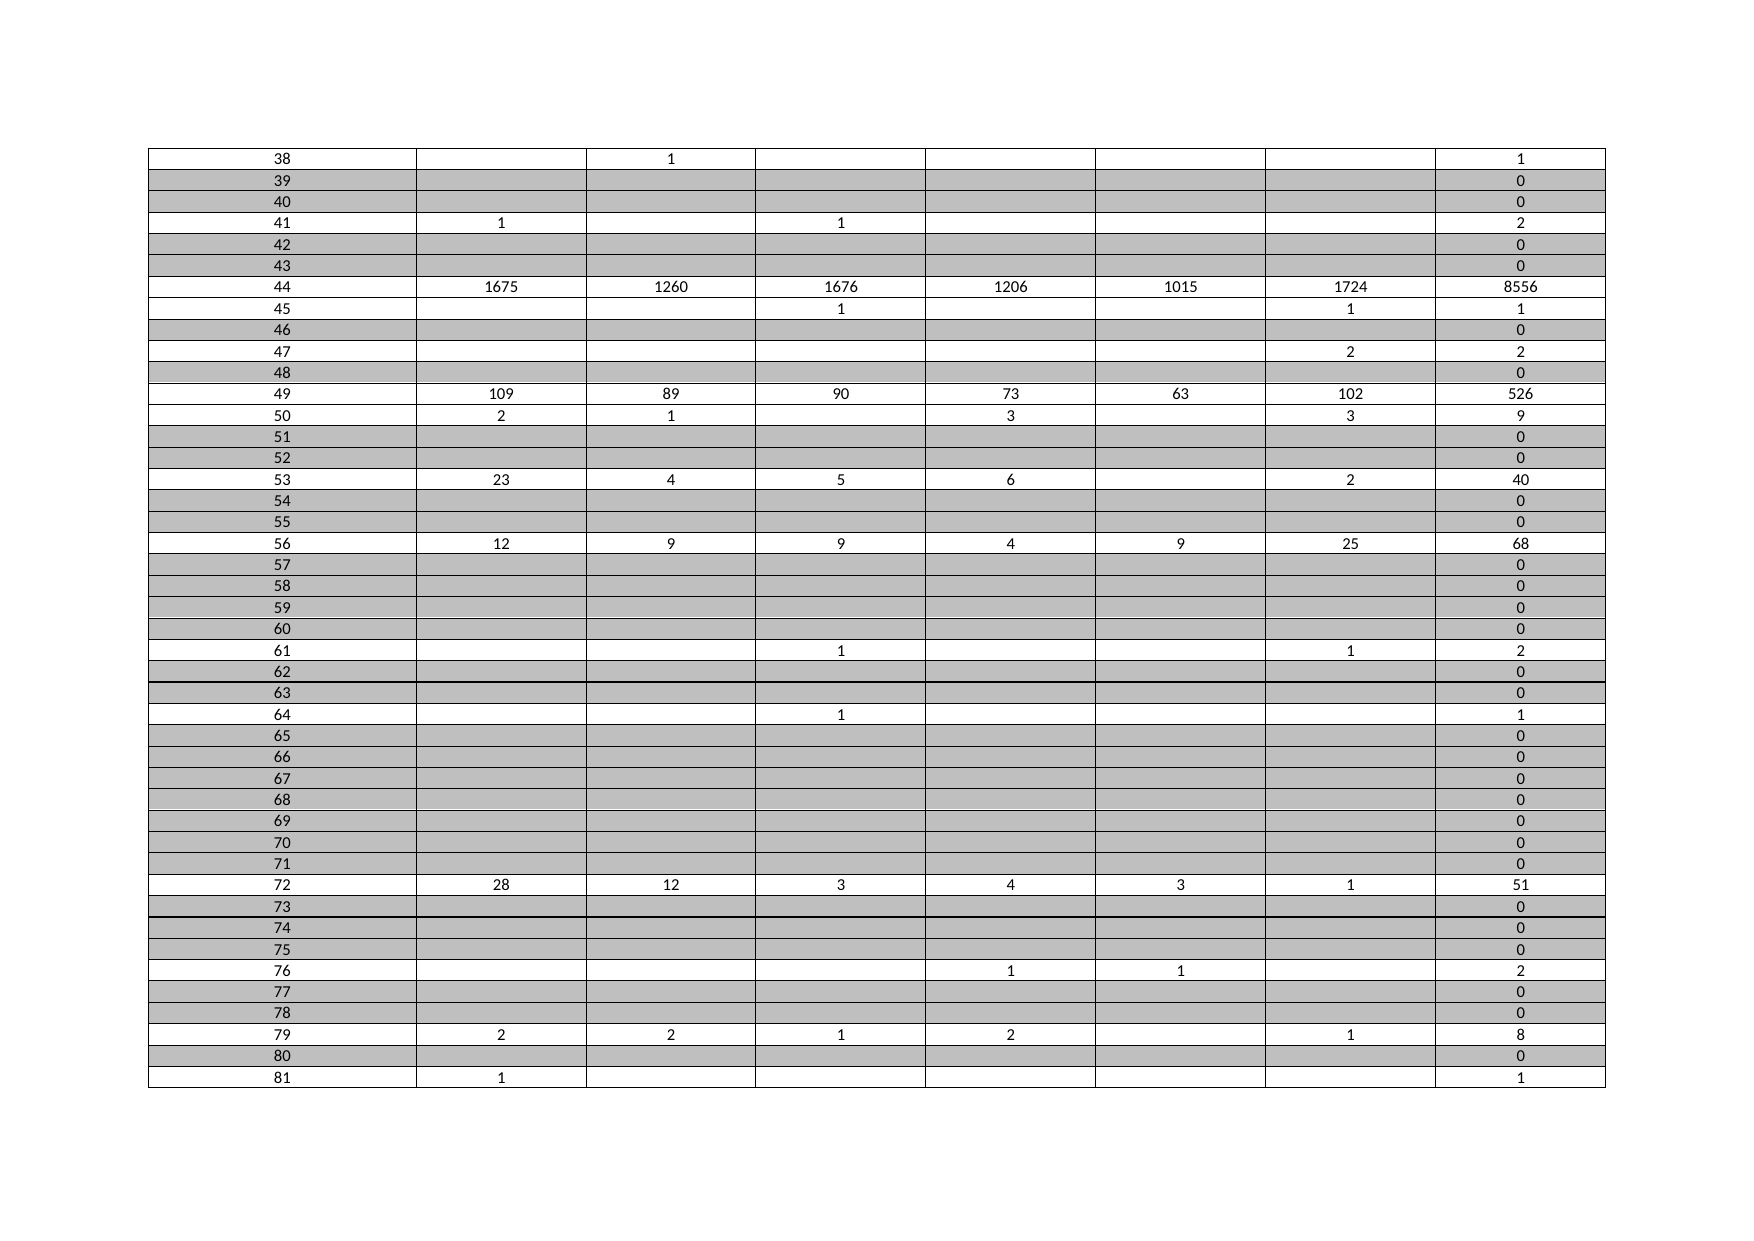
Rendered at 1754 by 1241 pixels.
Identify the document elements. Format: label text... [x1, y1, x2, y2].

table_cell 12 [417, 533, 586, 553]
table_cell [587, 704, 755, 724]
table_cell [926, 725, 1095, 746]
table_cell [756, 789, 925, 809]
table_cell 47 [149, 341, 416, 361]
table_cell 50 [149, 405, 416, 425]
table_cell 45 [149, 298, 416, 318]
table_cell 0 [1436, 255, 1605, 276]
table_cell [417, 619, 586, 639]
table_cell [1096, 170, 1265, 190]
table_cell 4 [587, 469, 755, 489]
table_cell 12 [587, 875, 755, 895]
table_cell 2 [1266, 469, 1435, 489]
table_cell [756, 896, 925, 916]
table_cell [1096, 1024, 1265, 1044]
table_cell 0 [1436, 426, 1605, 447]
table_cell 1675 [417, 277, 586, 297]
table_cell [417, 981, 586, 1002]
table_cell [417, 448, 586, 468]
table_cell 78 [149, 1003, 416, 1023]
table_cell [587, 448, 755, 468]
table_cell [926, 1046, 1095, 1066]
table_cell 0 [1436, 981, 1605, 1002]
table_cell [1096, 704, 1265, 724]
table_cell 25 [1266, 533, 1435, 553]
table_cell 0 [1436, 1003, 1605, 1023]
table_cell 1 [1096, 960, 1265, 980]
table_cell 23 [417, 469, 586, 489]
table_cell 73 [149, 896, 416, 916]
table_cell [1266, 512, 1435, 532]
table_cell 6 [926, 469, 1095, 489]
table_cell [1266, 619, 1435, 639]
table_cell 40 [149, 191, 416, 212]
table_cell 67 [149, 768, 416, 788]
table_cell [417, 704, 586, 724]
table_cell [1096, 490, 1265, 511]
table_cell [926, 939, 1095, 959]
table_cell [587, 918, 755, 938]
table_cell 51 [149, 426, 416, 447]
table_cell [1266, 554, 1435, 575]
table_cell [1096, 619, 1265, 639]
table_cell [926, 768, 1095, 788]
table_cell 71 [149, 853, 416, 874]
table_cell [1266, 170, 1435, 190]
table_cell [1266, 191, 1435, 212]
table_cell 64 [149, 704, 416, 724]
table_cell [1096, 255, 1265, 276]
table_cell [926, 789, 1095, 809]
table_cell 1 [756, 298, 925, 318]
table_cell [756, 554, 925, 575]
table_cell 44 [149, 277, 416, 297]
table_cell 59 [149, 597, 416, 617]
table_cell [1266, 896, 1435, 916]
table_cell [587, 1067, 755, 1087]
table_cell [1096, 640, 1265, 660]
table_cell [1096, 191, 1265, 212]
table_cell [1266, 1046, 1435, 1066]
table_cell 0 [1436, 448, 1605, 468]
table_cell 1 [1436, 1067, 1605, 1087]
table_cell 40 [1436, 469, 1605, 489]
table_cell [587, 789, 755, 809]
table_cell [926, 213, 1095, 233]
table_cell [1266, 213, 1435, 233]
table_cell [1096, 1067, 1265, 1087]
table_cell 0 [1436, 1046, 1605, 1066]
table_cell 5 [756, 469, 925, 489]
table_cell [417, 576, 586, 596]
table_cell [1096, 853, 1265, 874]
table_cell 51 [1436, 875, 1605, 895]
table_cell [587, 725, 755, 746]
table_cell [1096, 768, 1265, 788]
table_cell 89 [587, 384, 755, 404]
table_cell [1266, 149, 1435, 169]
table_cell [587, 853, 755, 874]
table_cell 0 [1436, 320, 1605, 340]
table_cell [756, 683, 925, 703]
table_cell 55 [149, 512, 416, 532]
table_cell 1 [1266, 875, 1435, 895]
table_cell [756, 918, 925, 938]
table_cell [926, 234, 1095, 254]
table_cell 2 [1436, 640, 1605, 660]
table_cell 60 [149, 619, 416, 639]
table_cell 2 [1436, 341, 1605, 361]
table_cell [756, 234, 925, 254]
table_cell [587, 341, 755, 361]
table_cell 1 [417, 1067, 586, 1087]
table_cell [1266, 576, 1435, 596]
table_cell 42 [149, 234, 416, 254]
table_cell [417, 960, 586, 980]
table_cell 1 [756, 640, 925, 660]
table_cell 1 [417, 213, 586, 233]
table_cell 53 [149, 469, 416, 489]
table_cell [756, 1046, 925, 1066]
table_cell [756, 448, 925, 468]
table_cell [417, 191, 586, 212]
table_cell 90 [756, 384, 925, 404]
table_cell [1266, 362, 1435, 382]
table_cell [417, 341, 586, 361]
table_cell [417, 896, 586, 916]
table_cell [756, 255, 925, 276]
table_cell 0 [1436, 554, 1605, 575]
table_cell 2 [1266, 341, 1435, 361]
table_cell 77 [149, 981, 416, 1002]
table_cell [756, 1003, 925, 1023]
table_cell [1096, 405, 1265, 425]
table_cell [417, 918, 586, 938]
table_cell [1096, 896, 1265, 916]
table_cell [1096, 469, 1265, 489]
table_cell 0 [1436, 725, 1605, 746]
table_cell 0 [1436, 170, 1605, 190]
table_cell [1266, 490, 1435, 511]
table_cell 80 [149, 1046, 416, 1066]
table_cell [1096, 149, 1265, 169]
table_cell 1015 [1096, 277, 1265, 297]
table_cell [1096, 918, 1265, 938]
table_cell [756, 853, 925, 874]
table_cell [417, 512, 586, 532]
table_cell 2 [1436, 213, 1605, 233]
table_cell [756, 619, 925, 639]
table_cell [587, 811, 755, 831]
table_cell 68 [149, 789, 416, 809]
table_cell [1096, 341, 1265, 361]
table_cell [1096, 554, 1265, 575]
table_cell 28 [417, 875, 586, 895]
table_cell 46 [149, 320, 416, 340]
table_cell 54 [149, 490, 416, 511]
table_cell [1266, 1003, 1435, 1023]
table_cell [1096, 1046, 1265, 1066]
table_cell [417, 255, 586, 276]
table_cell [587, 896, 755, 916]
table_cell [1096, 234, 1265, 254]
table_cell 1 [587, 149, 755, 169]
table_cell 0 [1436, 811, 1605, 831]
table_cell [587, 1046, 755, 1066]
table_cell [1096, 213, 1265, 233]
table_cell [926, 362, 1095, 382]
table_cell [1266, 832, 1435, 852]
table_cell [587, 213, 755, 233]
table_cell [756, 981, 925, 1002]
table_cell 0 [1436, 747, 1605, 767]
table_cell [756, 149, 925, 169]
table_cell [926, 704, 1095, 724]
table_cell [756, 939, 925, 959]
table_cell 1 [1266, 640, 1435, 660]
table_cell [1266, 725, 1435, 746]
table_cell [926, 918, 1095, 938]
table_cell [587, 768, 755, 788]
table_cell [756, 320, 925, 340]
table_cell [587, 554, 755, 575]
table_cell [926, 426, 1095, 447]
table_cell [417, 170, 586, 190]
table_cell [1266, 768, 1435, 788]
table_cell [417, 725, 586, 746]
table_cell [1096, 747, 1265, 767]
table_cell 0 [1436, 661, 1605, 681]
table_cell [926, 1003, 1095, 1023]
table_cell [1266, 747, 1435, 767]
table_cell 1 [756, 213, 925, 233]
table_cell [926, 1067, 1095, 1087]
table_cell [1096, 576, 1265, 596]
table_cell [587, 981, 755, 1002]
table_cell [1096, 683, 1265, 703]
table_cell [417, 554, 586, 575]
table_cell 8556 [1436, 277, 1605, 297]
table_cell [587, 661, 755, 681]
table_cell 0 [1436, 683, 1605, 703]
table_cell 1676 [756, 277, 925, 297]
table_cell [1096, 597, 1265, 617]
table_cell [926, 981, 1095, 1002]
table_cell [926, 448, 1095, 468]
table_cell [1266, 683, 1435, 703]
table_cell 73 [926, 384, 1095, 404]
table_cell 3 [926, 405, 1095, 425]
table_cell 62 [149, 661, 416, 681]
table_cell [417, 661, 586, 681]
table_cell 3 [756, 875, 925, 895]
table_cell 48 [149, 362, 416, 382]
table_cell [926, 896, 1095, 916]
table_cell [1266, 320, 1435, 340]
table_cell [926, 149, 1095, 169]
table_cell [417, 426, 586, 447]
table_cell [1266, 426, 1435, 447]
table_cell 0 [1436, 597, 1605, 617]
table_cell [926, 320, 1095, 340]
table_cell 75 [149, 939, 416, 959]
table_cell [756, 490, 925, 511]
table_cell 0 [1436, 832, 1605, 852]
table_cell [756, 811, 925, 831]
table_cell [417, 640, 586, 660]
table_cell [587, 747, 755, 767]
table_cell 76 [149, 960, 416, 980]
table_cell [926, 170, 1095, 190]
table_cell [926, 191, 1095, 212]
table_cell 9 [756, 533, 925, 553]
table_cell [756, 597, 925, 617]
table_cell 41 [149, 213, 416, 233]
table_cell [417, 234, 586, 254]
table_cell [1096, 1003, 1265, 1023]
table_cell [587, 640, 755, 660]
table_cell 63 [149, 683, 416, 703]
table_cell [1096, 512, 1265, 532]
table_cell 58 [149, 576, 416, 596]
table_cell [926, 747, 1095, 767]
table_cell [587, 362, 755, 382]
table_cell [417, 597, 586, 617]
table_cell [1096, 320, 1265, 340]
table_cell [756, 362, 925, 382]
table_cell 2 [926, 1024, 1095, 1044]
table_cell 3 [1096, 875, 1265, 895]
table_cell 2 [587, 1024, 755, 1044]
table_cell 43 [149, 255, 416, 276]
table_cell [587, 576, 755, 596]
table_cell [587, 490, 755, 511]
table_cell 4 [926, 875, 1095, 895]
table_cell 69 [149, 811, 416, 831]
table_cell [926, 576, 1095, 596]
table_cell [1266, 789, 1435, 809]
table_cell [417, 362, 586, 382]
table_cell [756, 405, 925, 425]
table_cell [756, 170, 925, 190]
table_cell 49 [149, 384, 416, 404]
table_cell [926, 341, 1095, 361]
table_cell 0 [1436, 512, 1605, 532]
table_cell [926, 661, 1095, 681]
table_cell 2 [417, 405, 586, 425]
table_cell 0 [1436, 234, 1605, 254]
table_cell 0 [1436, 362, 1605, 382]
table_cell [587, 255, 755, 276]
table_cell [417, 768, 586, 788]
table_cell [1096, 448, 1265, 468]
table_cell 79 [149, 1024, 416, 1044]
table_cell 0 [1436, 789, 1605, 809]
table_cell [587, 832, 755, 852]
table_cell [1096, 362, 1265, 382]
table_cell 72 [149, 875, 416, 895]
table_cell [417, 747, 586, 767]
table_cell [926, 298, 1095, 318]
table_cell [1096, 426, 1265, 447]
table_cell [1266, 811, 1435, 831]
table_cell [756, 725, 925, 746]
table_cell [1096, 298, 1265, 318]
table_cell 39 [149, 170, 416, 190]
table_cell 65 [149, 725, 416, 746]
table_cell [417, 853, 586, 874]
table_cell 1 [1266, 298, 1435, 318]
table_cell [926, 811, 1095, 831]
table_cell [1096, 789, 1265, 809]
table_cell 1206 [926, 277, 1095, 297]
table_cell 9 [587, 533, 755, 553]
table_cell [587, 234, 755, 254]
table_cell 61 [149, 640, 416, 660]
table_cell 1 [756, 1024, 925, 1044]
table_cell [587, 960, 755, 980]
table_cell [756, 512, 925, 532]
table_cell [926, 853, 1095, 874]
table_cell [417, 939, 586, 959]
table_cell [926, 619, 1095, 639]
table_cell [1096, 981, 1265, 1002]
table_cell [926, 832, 1095, 852]
table_cell 1 [1436, 704, 1605, 724]
table_cell [587, 683, 755, 703]
table_cell [1096, 811, 1265, 831]
table_cell [1266, 255, 1435, 276]
table_cell 2 [1436, 960, 1605, 980]
table_cell 70 [149, 832, 416, 852]
table_cell [756, 747, 925, 767]
table_cell 102 [1266, 384, 1435, 404]
table_cell [587, 426, 755, 447]
table_cell [1266, 597, 1435, 617]
table_cell [1266, 918, 1435, 938]
table_cell [417, 1046, 586, 1066]
table_cell [417, 789, 586, 809]
table_cell [1096, 939, 1265, 959]
table_cell 0 [1436, 939, 1605, 959]
table_cell [756, 768, 925, 788]
table_cell 8 [1436, 1024, 1605, 1044]
table_cell [756, 426, 925, 447]
table_cell [587, 170, 755, 190]
table_cell [1096, 661, 1265, 681]
table_cell [417, 298, 586, 318]
table_cell [417, 683, 586, 703]
table_cell 0 [1436, 853, 1605, 874]
table_cell [1266, 853, 1435, 874]
table_cell 56 [149, 533, 416, 553]
table_cell 9 [1436, 405, 1605, 425]
table_cell 63 [1096, 384, 1265, 404]
table_cell 1260 [587, 277, 755, 297]
table_cell [1266, 981, 1435, 1002]
table_cell [756, 661, 925, 681]
table_cell 68 [1436, 533, 1605, 553]
table_cell 0 [1436, 619, 1605, 639]
table_cell 66 [149, 747, 416, 767]
table_cell [587, 619, 755, 639]
table_cell [756, 191, 925, 212]
table_cell [417, 832, 586, 852]
table_cell [1096, 725, 1265, 746]
table_cell [1266, 661, 1435, 681]
table_cell [587, 320, 755, 340]
table_cell 0 [1436, 918, 1605, 938]
table_cell [926, 255, 1095, 276]
table_cell [417, 320, 586, 340]
table_cell [1266, 939, 1435, 959]
table_cell [417, 811, 586, 831]
table_cell 109 [417, 384, 586, 404]
table_cell 81 [149, 1067, 416, 1087]
table_cell 0 [1436, 896, 1605, 916]
table_cell [756, 576, 925, 596]
table_cell 4 [926, 533, 1095, 553]
table_cell 74 [149, 918, 416, 938]
table_cell 3 [1266, 405, 1435, 425]
table_cell 1724 [1266, 277, 1435, 297]
table_cell 0 [1436, 768, 1605, 788]
table_cell [587, 191, 755, 212]
table_cell 0 [1436, 490, 1605, 511]
table_cell 1 [1436, 149, 1605, 169]
table_cell [756, 1067, 925, 1087]
table_cell 38 [149, 149, 416, 169]
table_cell [926, 640, 1095, 660]
table_cell 0 [1436, 576, 1605, 596]
table_cell [417, 1003, 586, 1023]
table_cell 1 [587, 405, 755, 425]
table_cell [417, 149, 586, 169]
table_cell [587, 939, 755, 959]
table_cell [926, 490, 1095, 511]
table_cell [1096, 832, 1265, 852]
table_cell [587, 1003, 755, 1023]
table_cell [926, 512, 1095, 532]
table_cell 1 [756, 704, 925, 724]
table_cell 0 [1436, 191, 1605, 212]
table_cell [756, 341, 925, 361]
table_cell [1266, 234, 1435, 254]
table_cell [1266, 960, 1435, 980]
table_cell [926, 554, 1095, 575]
table_cell [1266, 1067, 1435, 1087]
table_cell 52 [149, 448, 416, 468]
table_cell 1 [1436, 298, 1605, 318]
table_cell [756, 960, 925, 980]
table_cell 2 [417, 1024, 586, 1044]
table_cell [1266, 448, 1435, 468]
table_cell [1266, 704, 1435, 724]
table_cell [926, 683, 1095, 703]
table_cell 526 [1436, 384, 1605, 404]
table_cell 9 [1096, 533, 1265, 553]
table_cell [587, 298, 755, 318]
table_cell [926, 597, 1095, 617]
table_cell 1 [926, 960, 1095, 980]
table_cell [587, 597, 755, 617]
table_cell 57 [149, 554, 416, 575]
table_cell [587, 512, 755, 532]
table_cell [417, 490, 586, 511]
table_cell [756, 832, 925, 852]
table_cell 1 [1266, 1024, 1435, 1044]
